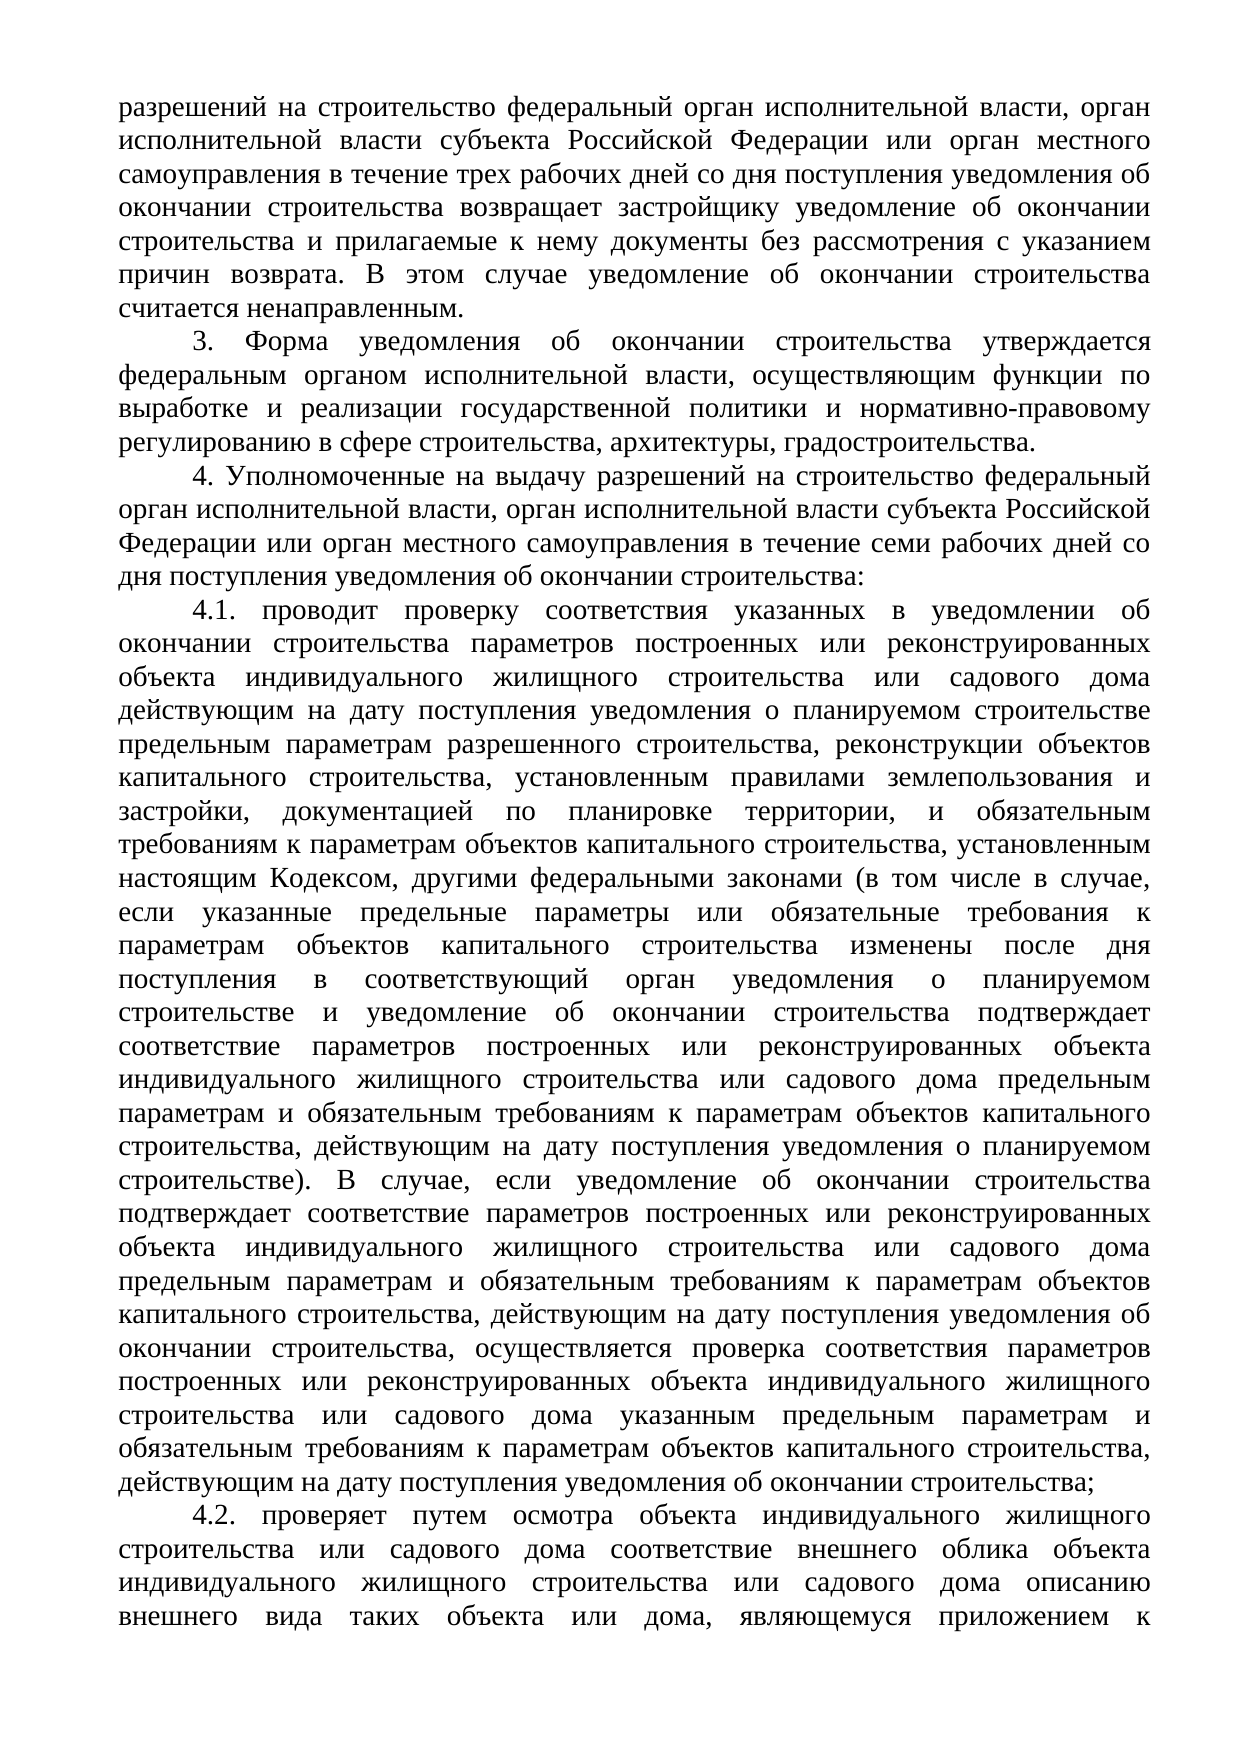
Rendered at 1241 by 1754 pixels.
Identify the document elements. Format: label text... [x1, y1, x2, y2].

text 4.1. проводит проверку соответствия указанных в уведомлении об окончании строительства параметров построенных или реконструированных объекта индивидуального жилищного строительства или садового дома действующим на дату поступления уведомления о планируемом строительстве предельным параметрам разрешенного строительства, реконструкции объектов капитального строительства, установленным правилами землепользования и застройки, документацией по планировке территории, и обязательным требованиям к параметрам объектов капитального строительства, установленным настоящим Кодексом, другими федеральными законами (в том числе в случае, если указанные предельные параметры или обязательные требования к параметрам объектов капитального строительства изменены после дня поступления в соответствующий орган уведомления о планируемом строительстве и уведомление об окончании строительства подтверждает соответствие параметров построенных или реконструированных объекта индивидуального жилищного строительства или садового дома предельным параметрам и обязательным требованиям к параметрам объектов капитального строительства, действующим на дату поступления уведомления о планируемом строительстве). В случае, если уведомление об окончании строительства подтверждает соответствие параметров построенных или реконструированных объекта индивидуального жилищного строительства или садового дома предельным параметрам и обязательным требованиям к параметрам объектов капитального строительства, действующим на дату поступления уведомления об окончании строительства, осуществляется проверка соответствия параметров построенных или реконструированных объекта индивидуального жилищного строительства или садового дома указанным предельным параметрам и обязательным требованиям к параметрам объектов капитального строительства, действующим на дату поступления уведомления об окончании строительства; [118, 592, 1152, 1497]
text 3. Форма уведомления об окончании строительства утверждается федеральным органом исполнительной власти, осуществляющим функции по выработке и реализации государственной политики и нормативно-правовому регулированию в сфере строительства, архитектуры, градостроительства. [118, 323, 1152, 458]
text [118, 1497, 1152, 1632]
text 4. Уполномоченные на выдачу разрешений на строительство федеральный орган исполнительной власти, орган исполнительной власти субъекта Российской Федерации или орган местного самоуправления в течение семи рабочих дней со дня поступления уведомления об окончании строительства: [118, 458, 1152, 592]
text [118, 89, 1152, 323]
